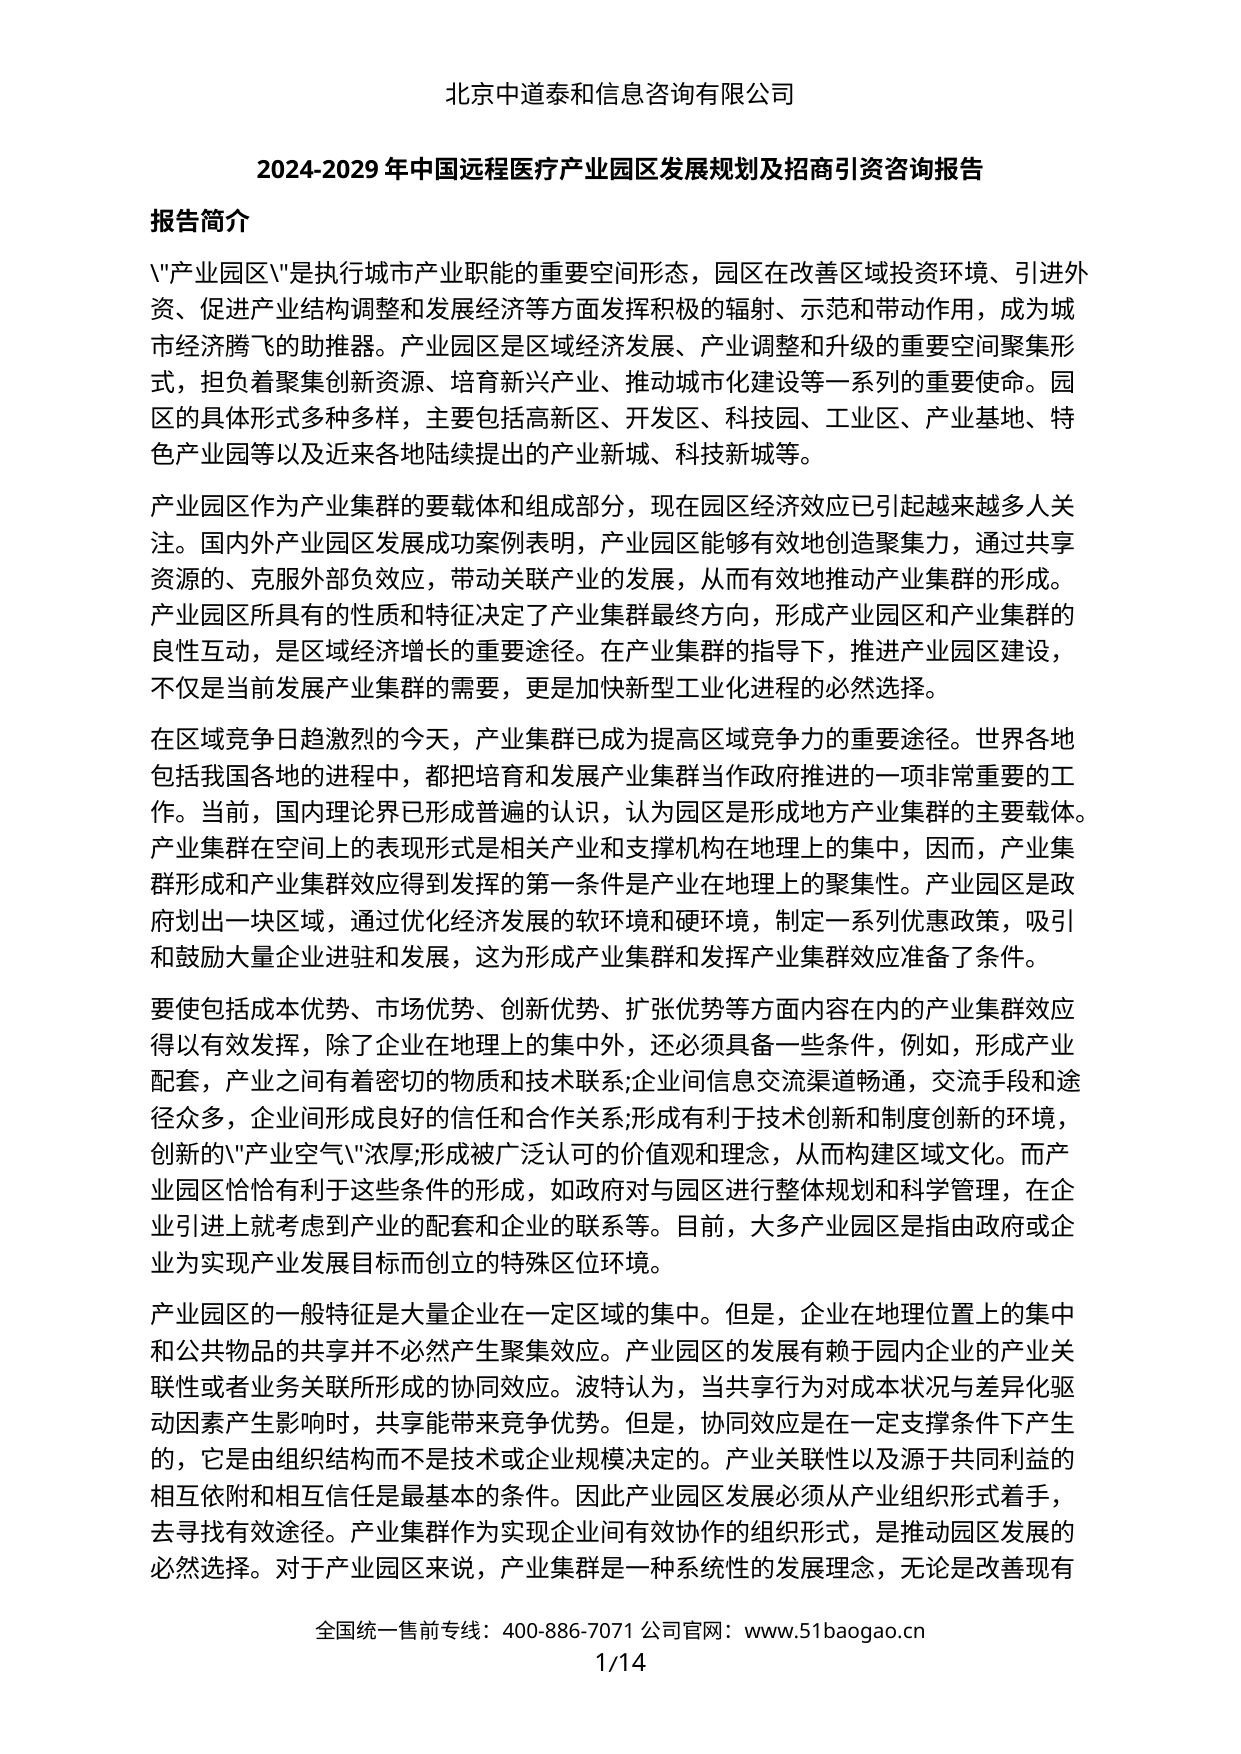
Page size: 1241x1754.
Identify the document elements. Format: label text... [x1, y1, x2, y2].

text 产业园区作为产业集群的要载体和组成部分，现在园区经济效应已引起越来越多人关注。国内外产业园区发展成功案例表明，产业园区能够有效地创造聚集力，通过共享资源的、克服外部负效应，带动关联产业的发展，从而有效地推动产业集群的形成。产业园区所具有的性质和特征决定了产业集群最终方向，形成产业园区和产业集群的良性互动，是区域经济增长的重要途径。在产业集群的指导下，推进产业园区建设，不仅是当前发展产业集群的需要，更是加快新型工业化进程的必然选择。 [150, 487, 1090, 704]
text 2024-2029年中国远程医疗产业园区发展规划及招商引资咨询报告 [150, 150, 1090, 186]
text 要使包括成本优势、市场优势、创新优势、扩张优势等方面内容在内的产业集群效应得以有效发挥，除了企业在地理上的集中外，还必须具备一些条件，例如，形成产业配套，产业之间有着密切的物质和技术联系;企业间信息交流渠道畅通，交流手段和途径众多，企业间形成良好的信任和合作关系;形成有利于技术创新和制度创新的环境，创新的\"产业空气\"浓厚;形成被广泛认可的价值观和理念，从而构建区域文化。而产业园区恰恰有利于这些条件的形成，如政府对与园区进行整体规划和科学管理，在企业引进上就考虑到产业的配套和企业的联系等。目前，大多产业园区是指由政府或企业为实现产业发展目标而创立的特殊区位环境。 [150, 989, 1090, 1279]
text \"产业园区\"是执行城市产业职能的重要空间形态，园区在改善区域投资环境、引进外资、促进产业结构调整和发展经济等方面发挥积极的辐射、示范和带动作用，成为城市经济腾飞的助推器。产业园区是区域经济发展、产业调整和升级的重要空间聚集形式，担负着聚集创新资源、培育新兴产业、推动城市化建设等一系列的重要使命。园区的具体形式多种多样，主要包括高新区、开发区、科技园、工业区、产业基地、特色产业园等以及近来各地陆续提出的产业新城、科技新城等。 [150, 254, 1090, 471]
text 在区域竞争日趋激烈的今天，产业集群已成为提高区域竞争力的重要途径。世界各地包括我国各地的进程中，都把培育和发展产业集群当作政府推进的一项非常重要的工作。当前，国内理论界已形成普遍的认识，认为园区是形成地方产业集群的主要载体。产业集群在空间上的表现形式是相关产业和支撑机构在地理上的集中，因而，产业集群形成和产业集群效应得到发挥的第一条件是产业在地理上的聚集性。产业园区是政府划出一块区域，通过优化经济发展的软环境和硬环境，制定一系列优惠政策，吸引和鼓励大量企业进驻和发展，这为形成产业集群和发挥产业集群效应准备了条件。 [150, 720, 1090, 974]
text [150, 1295, 1090, 1585]
text 报告简介 [150, 202, 1090, 238]
